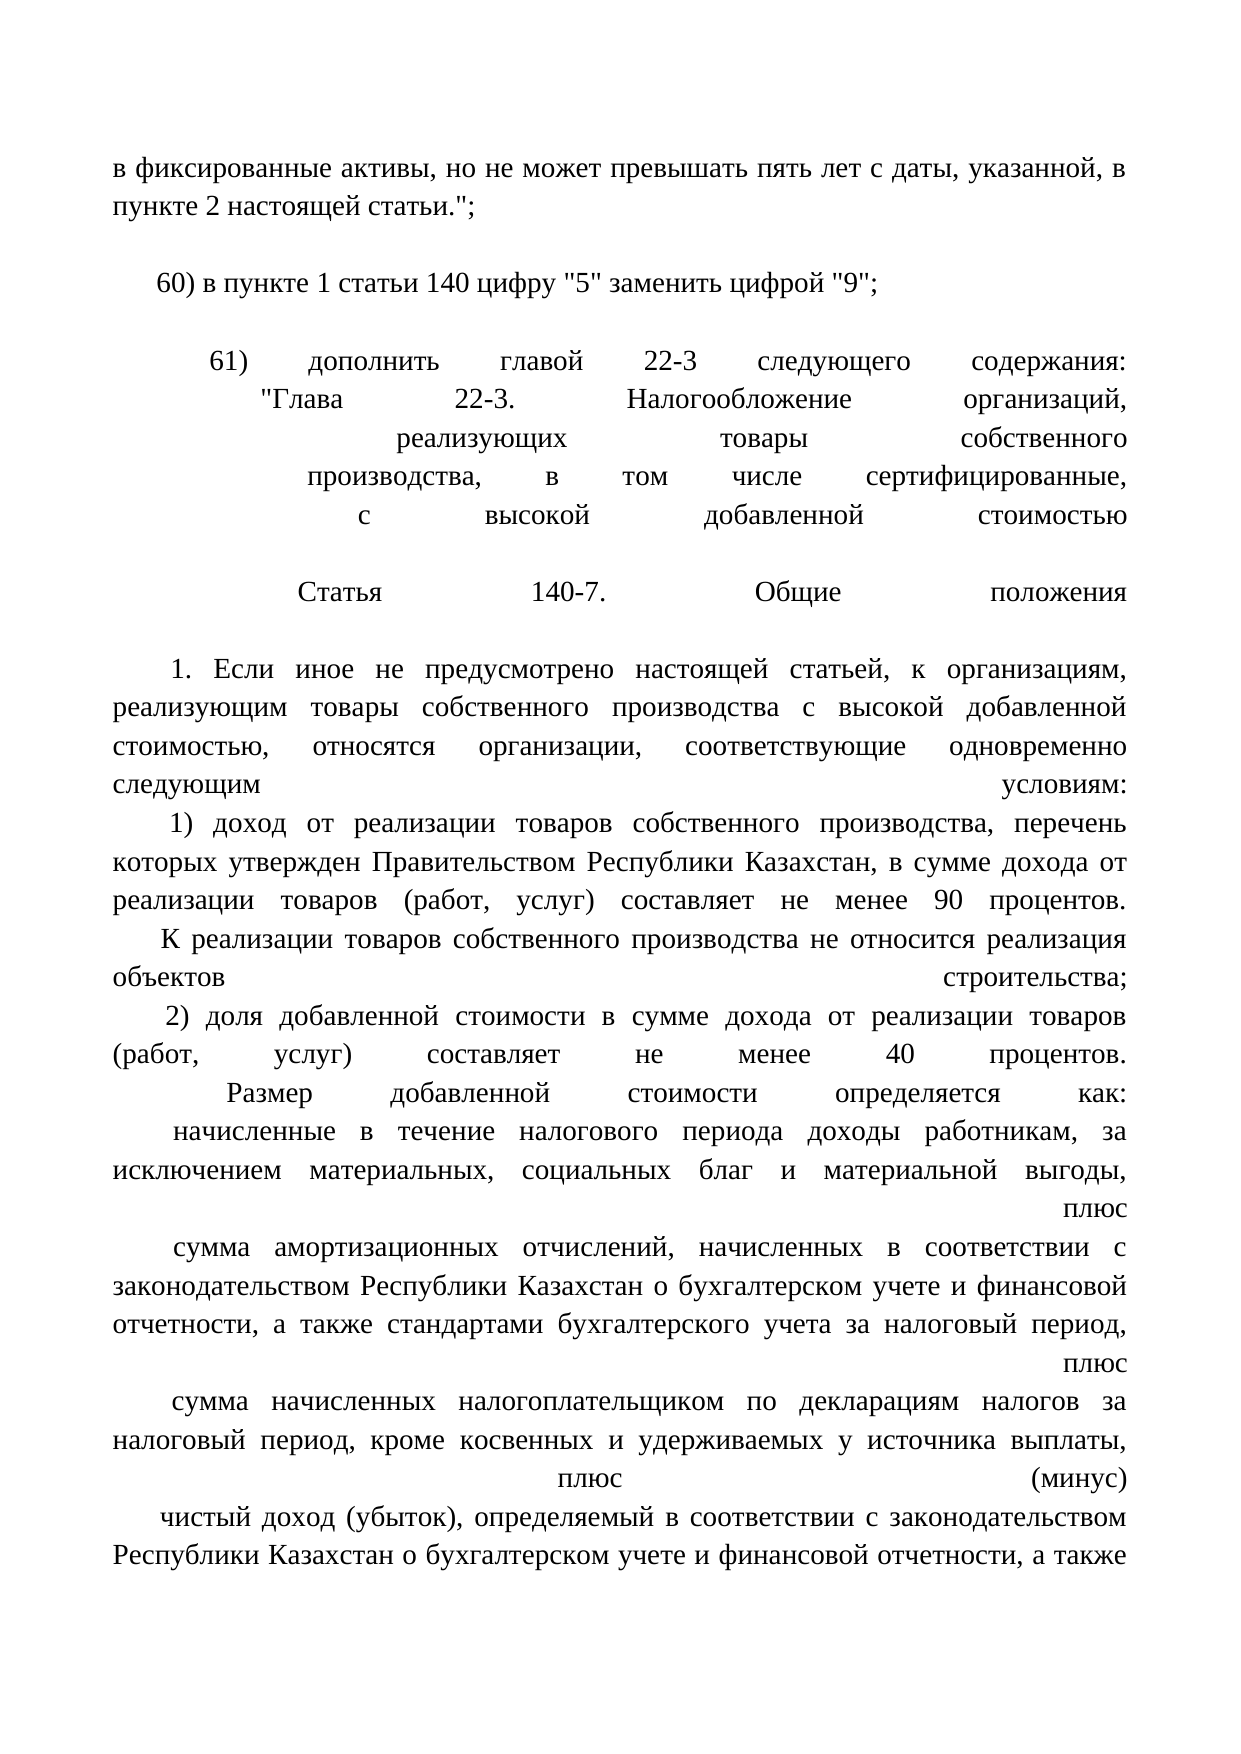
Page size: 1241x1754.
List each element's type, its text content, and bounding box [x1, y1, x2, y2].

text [112, 304, 1128, 1571]
text 60) в пункте 1 статьи 140 цифру "5" заменить цифрой "9"; [112, 227, 1128, 299]
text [112, 150, 1128, 222]
